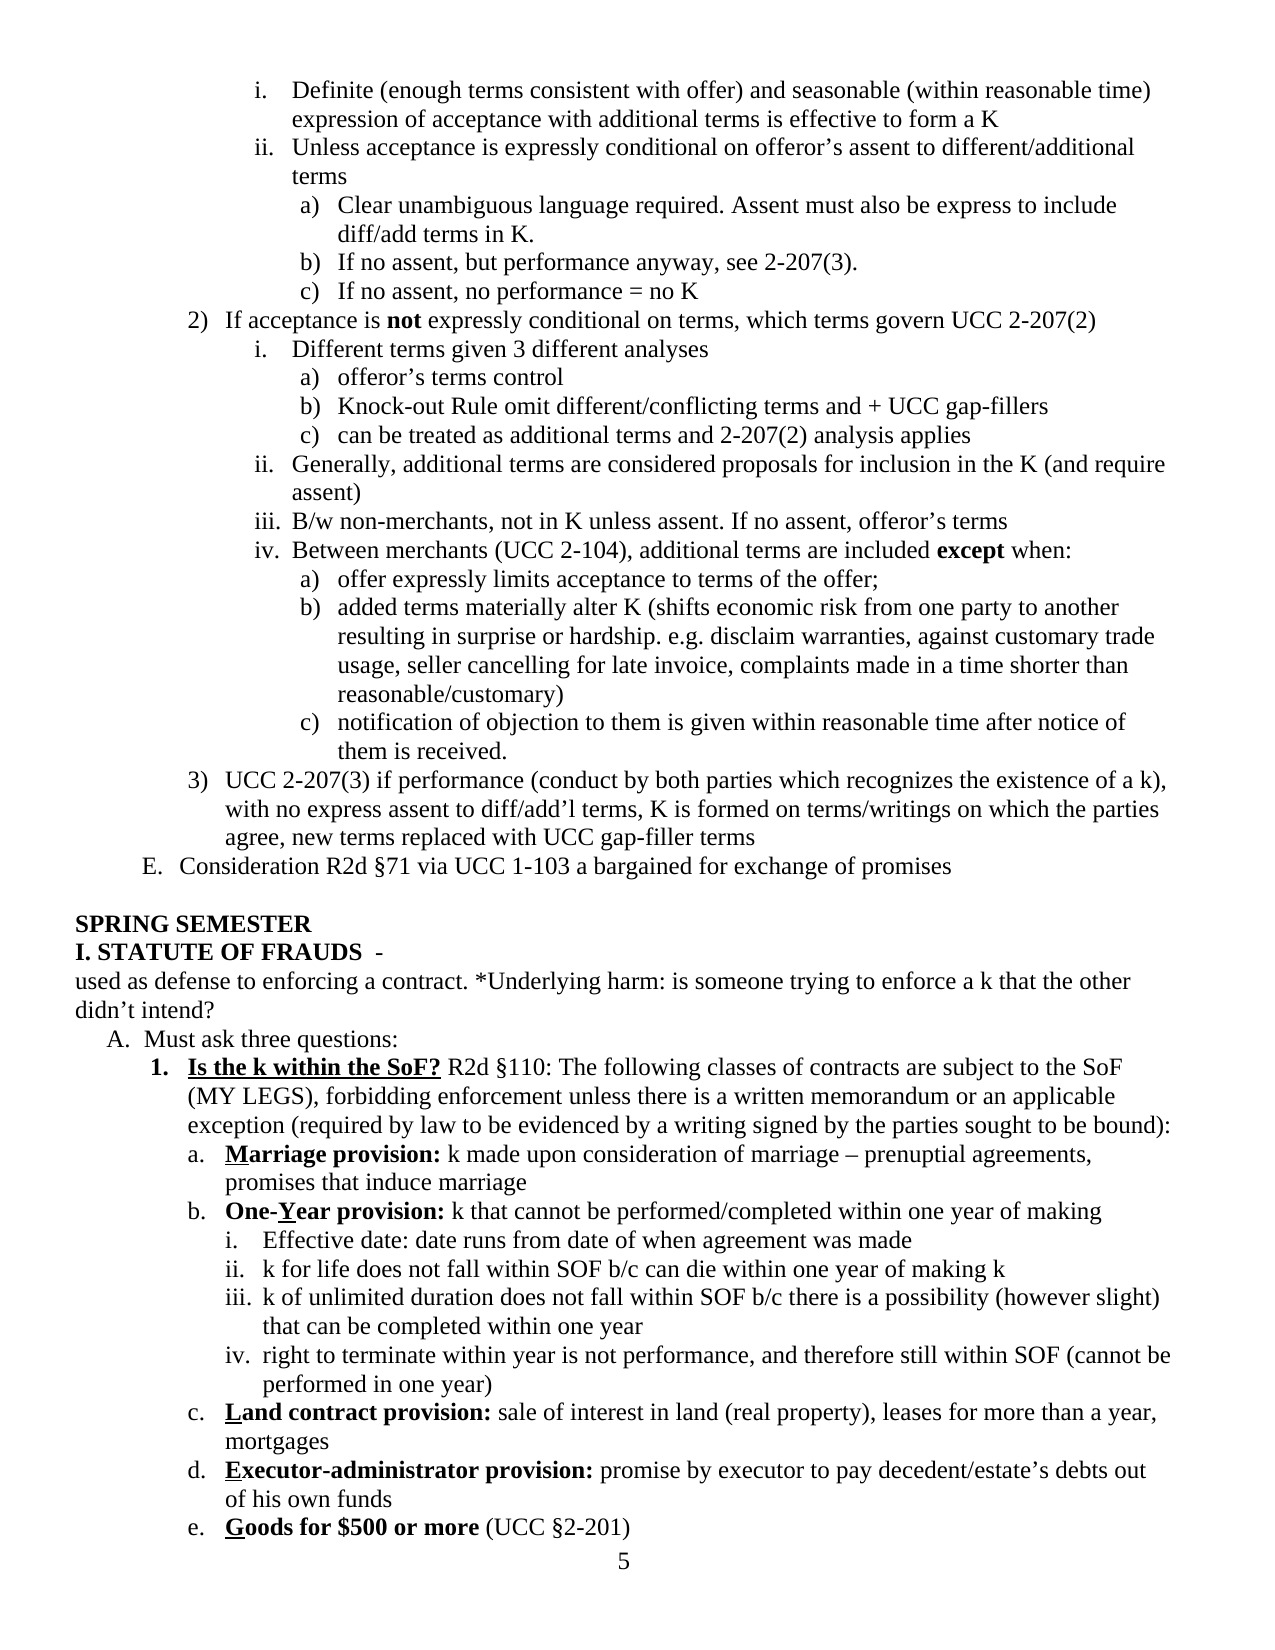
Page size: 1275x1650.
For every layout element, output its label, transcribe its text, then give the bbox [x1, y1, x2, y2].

list If no assent, no performance = no K [300, 276, 1172, 305]
list Land contract provision: sale of interest in land (real property), leases for more than a year, mortgages [187, 1397, 1172, 1455]
list k of unlimited duration does not fall within SOF b/c there is a possibility (however slight) that can be completed within one year [225, 1282, 1172, 1340]
list UCC 2-207(3) if performance (conduct by both parties which recognizes the existence of a k), with no express assent to diff/add’l terms, K is formed on terms/writings on which the parties agree, new terms replaced with UCC gap-filler terms [187, 765, 1172, 851]
list Clear unambiguous language required. Assent must also be express to include diff/add terms in K. [300, 190, 1172, 247]
list Executor-administrator provision: promise by executor to pay decedent/estate’s debts out of his own funds [187, 1455, 1172, 1512]
list Consideration R2d §71 via UCC 1-103 a bargained for exchange of promises [142, 851, 1172, 880]
list Knock-out Rule omit different/conflicting terms and + UCC gap-fillers [300, 391, 1172, 420]
list If acceptance is not expressly conditional on terms, which terms govern UCC 2-207(2) [187, 305, 1172, 334]
list Generally, additional terms are considered proposals for inclusion in the K (and require assent) [254, 449, 1172, 506]
list offer expressly limits acceptance to terms of the offer; [300, 564, 1172, 592]
list Marriage provision: k made upon consideration of marriage – prenuptial agreements, promises that induce marriage [187, 1139, 1172, 1196]
list One-Year provision: k that cannot be performed/completed within one year of making [187, 1196, 1172, 1225]
list Goods for $500 or more (UCC §2-201) [187, 1512, 1172, 1541]
list Definite (enough terms consistent with offer) and seasonable (within reasonable time) expression of acceptance with additional terms is effective to form a K [254, 75, 1172, 132]
list If no assent, but performance anyway, see 2-207(3). [300, 247, 1172, 276]
text I. STATUTE OF FRAUDS - [75, 937, 1172, 966]
list notification of objection to them is given within reasonable time after notice of them is received. [300, 707, 1172, 765]
list can be treated as additional terms and 2-207(2) analysis applies [300, 420, 1172, 449]
list Must ask three questions: [106, 1024, 1172, 1052]
text SPRING SEMESTER [75, 909, 1172, 937]
list Between merchants (UCC 2-104), additional terms are included except when: [254, 535, 1172, 564]
list Effective date: date runs from date of when agreement was made [225, 1225, 1172, 1254]
list B/w non-merchants, not in K unless assent. If no assent, offeror’s terms [254, 506, 1172, 535]
list added terms materially alter K (shifts economic risk from one party to another resulting in surprise or hardship. e.g. disclaim warranties, against customary trade usage, seller cancelling for late invoice, complaints made in a time shorter than reasonable/customary) [300, 592, 1172, 707]
list offeror’s terms control [300, 362, 1172, 391]
list Is the k within the SoF? R2d §110: The following classes of contracts are subject to the SoF (MY LEGS), forbidding enforcement unless there is a written memorandum or an applicable exception (required by law to be evidenced by a writing signed by the parties sought to be bound): [150, 1052, 1172, 1139]
text used as defense to enforcing a contract. *Underlying harm: is someone trying to enforce a k that the other didn’t intend? [75, 966, 1172, 1024]
list Unless acceptance is expressly conditional on offeror’s assent to different/additional terms [254, 132, 1172, 190]
list k for life does not fall within SOF b/c can die within one year of making k [225, 1254, 1172, 1282]
list Different terms given 3 different analyses [254, 334, 1172, 362]
list right to terminate within year is not performance, and therefore still within SOF (cannot be performed in one year) [225, 1340, 1172, 1397]
